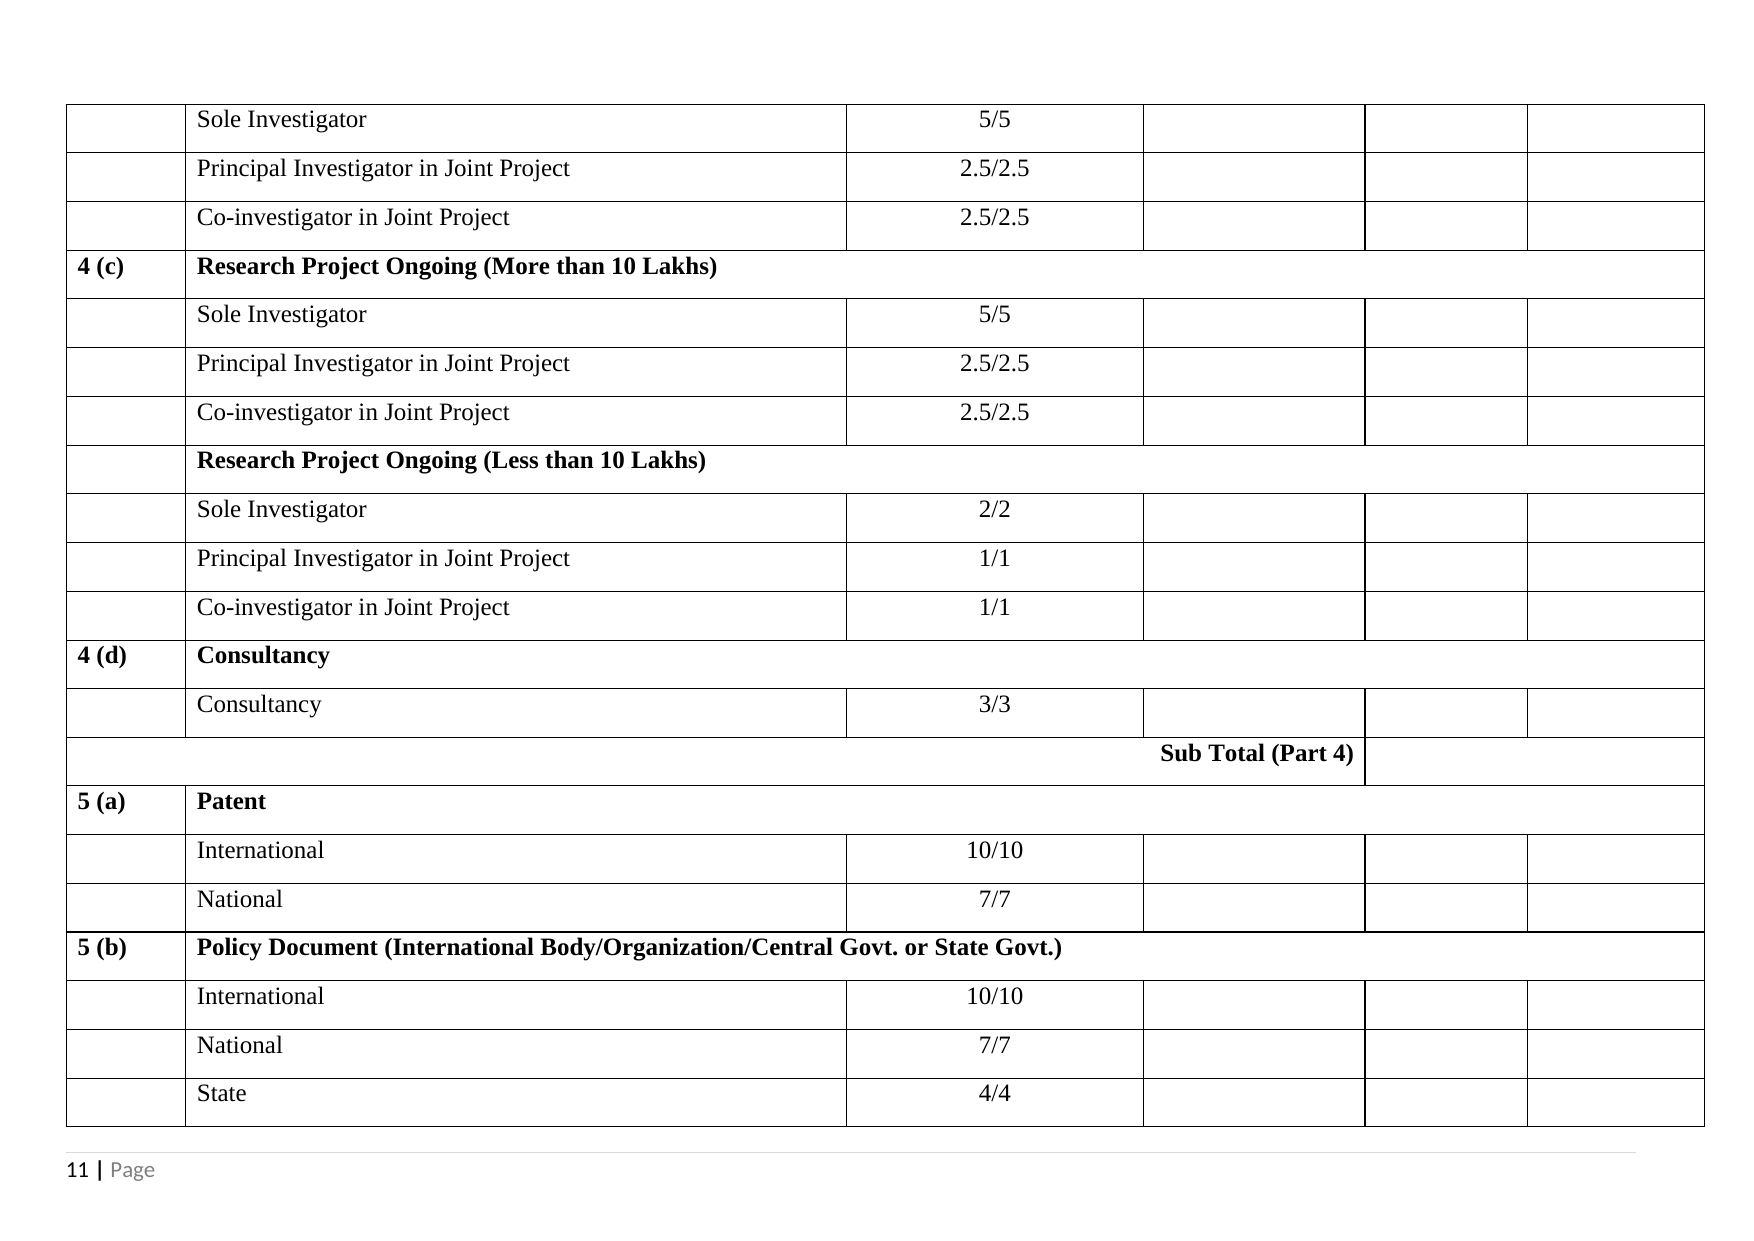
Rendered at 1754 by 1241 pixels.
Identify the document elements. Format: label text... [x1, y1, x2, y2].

table_cell 10/10 [847, 835, 1143, 883]
table_cell [67, 348, 185, 396]
table_cell [67, 105, 185, 152]
table_cell [1144, 348, 1364, 396]
table_cell Principal Investigator in Joint Project [186, 348, 846, 396]
table_cell [67, 884, 185, 931]
table_cell [1144, 153, 1364, 201]
table_cell Consultancy [186, 689, 846, 737]
table_cell [1528, 494, 1704, 542]
table_cell [1366, 981, 1527, 1029]
table_cell Consultancy [186, 641, 1704, 688]
table_cell Co-investigator in Joint Project [186, 592, 846, 639]
table_cell [1366, 835, 1527, 883]
table_cell [1528, 202, 1704, 250]
table_cell [67, 446, 185, 493]
table_cell [1144, 299, 1364, 347]
table_cell Principal Investigator in Joint Project [186, 543, 846, 591]
table_cell National [186, 1030, 846, 1077]
table_cell 4/4 [847, 1079, 1143, 1126]
table_cell [1528, 592, 1704, 639]
table_cell [1366, 1030, 1527, 1077]
table_cell [1366, 1079, 1527, 1126]
table_cell [67, 592, 185, 639]
table_cell [1144, 689, 1364, 737]
table_cell 5 (a) [67, 786, 185, 834]
table_cell [1528, 835, 1704, 883]
table_cell [1528, 105, 1704, 152]
table_cell [1366, 299, 1527, 347]
table_cell [67, 1030, 185, 1077]
table_cell [1144, 1030, 1364, 1077]
table_cell 4 (d) [67, 641, 185, 688]
table_cell [1528, 543, 1704, 591]
table_cell [1366, 348, 1527, 396]
table_cell [1366, 884, 1527, 931]
table_cell State [186, 1079, 846, 1126]
table_cell Policy Document (International Body/Organization/Central Govt. or State Govt.) [186, 933, 1704, 980]
table_cell [67, 202, 185, 250]
table_cell [1366, 202, 1527, 250]
table_cell [1366, 494, 1527, 542]
table_cell 2.5/2.5 [847, 202, 1143, 250]
table_cell 1/1 [847, 543, 1143, 591]
table_cell Sole Investigator [186, 494, 846, 542]
table_cell Research Project Ongoing (Less than 10 Lakhs) [186, 446, 1704, 493]
table_cell [1528, 397, 1704, 444]
table_cell Research Project Ongoing (More than 10 Lakhs) [186, 251, 1704, 298]
table_cell [1366, 543, 1527, 591]
table_cell [1528, 153, 1704, 201]
table_cell [1144, 981, 1364, 1029]
table_cell [1366, 153, 1527, 201]
table_cell [1366, 105, 1527, 152]
table_cell 5 (b) [67, 933, 185, 980]
table_cell 2.5/2.5 [847, 397, 1143, 444]
table_cell International [186, 981, 846, 1029]
table_cell [1144, 543, 1364, 591]
table_cell International [186, 835, 846, 883]
table_cell 5/5 [847, 105, 1143, 152]
table_cell [67, 835, 185, 883]
table_cell [1144, 105, 1364, 152]
table_cell [1366, 592, 1527, 639]
table_cell 5/5 [847, 299, 1143, 347]
table_cell Patent [186, 786, 1704, 834]
table_cell [67, 689, 185, 737]
table_cell 2.5/2.5 [847, 153, 1143, 201]
table_cell 4 (c) [67, 251, 185, 298]
table_cell 1/1 [847, 592, 1143, 639]
table_cell 7/7 [847, 884, 1143, 931]
table_cell Co-investigator in Joint Project [186, 397, 846, 444]
table_cell [1528, 348, 1704, 396]
table_cell 10/10 [847, 981, 1143, 1029]
table_cell [1144, 835, 1364, 883]
table_cell [1144, 397, 1364, 444]
table_cell [1144, 884, 1364, 931]
table_cell [67, 494, 185, 542]
table_cell [1528, 1079, 1704, 1126]
table_cell 3/3 [847, 689, 1143, 737]
table_cell [67, 153, 185, 201]
table_cell 2/2 [847, 494, 1143, 542]
table_cell National [186, 884, 846, 931]
table_cell [67, 981, 185, 1029]
table_cell [1528, 299, 1704, 347]
table_cell [67, 543, 185, 591]
table_cell 7/7 [847, 1030, 1143, 1077]
table_cell Sub Total (Part 4) [67, 738, 1364, 785]
table_cell [1144, 494, 1364, 542]
table_cell [1528, 689, 1704, 737]
table_cell [1528, 884, 1704, 931]
table_cell Principal Investigator in Joint Project [186, 153, 846, 201]
table_cell [67, 1079, 185, 1126]
table_cell [67, 299, 185, 347]
table_cell [1528, 1030, 1704, 1077]
table_cell 2.5/2.5 [847, 348, 1143, 396]
table_cell [1144, 202, 1364, 250]
table_cell [1366, 397, 1527, 444]
table_cell Sole Investigator [186, 105, 846, 152]
table_cell [1528, 981, 1704, 1029]
table_cell Co-investigator in Joint Project [186, 202, 846, 250]
table_cell Sole Investigator [186, 299, 846, 347]
table_cell [1366, 689, 1527, 737]
table_cell [1144, 1079, 1364, 1126]
table_cell [67, 397, 185, 444]
table_cell [1366, 738, 1704, 785]
table_cell [1144, 592, 1364, 639]
